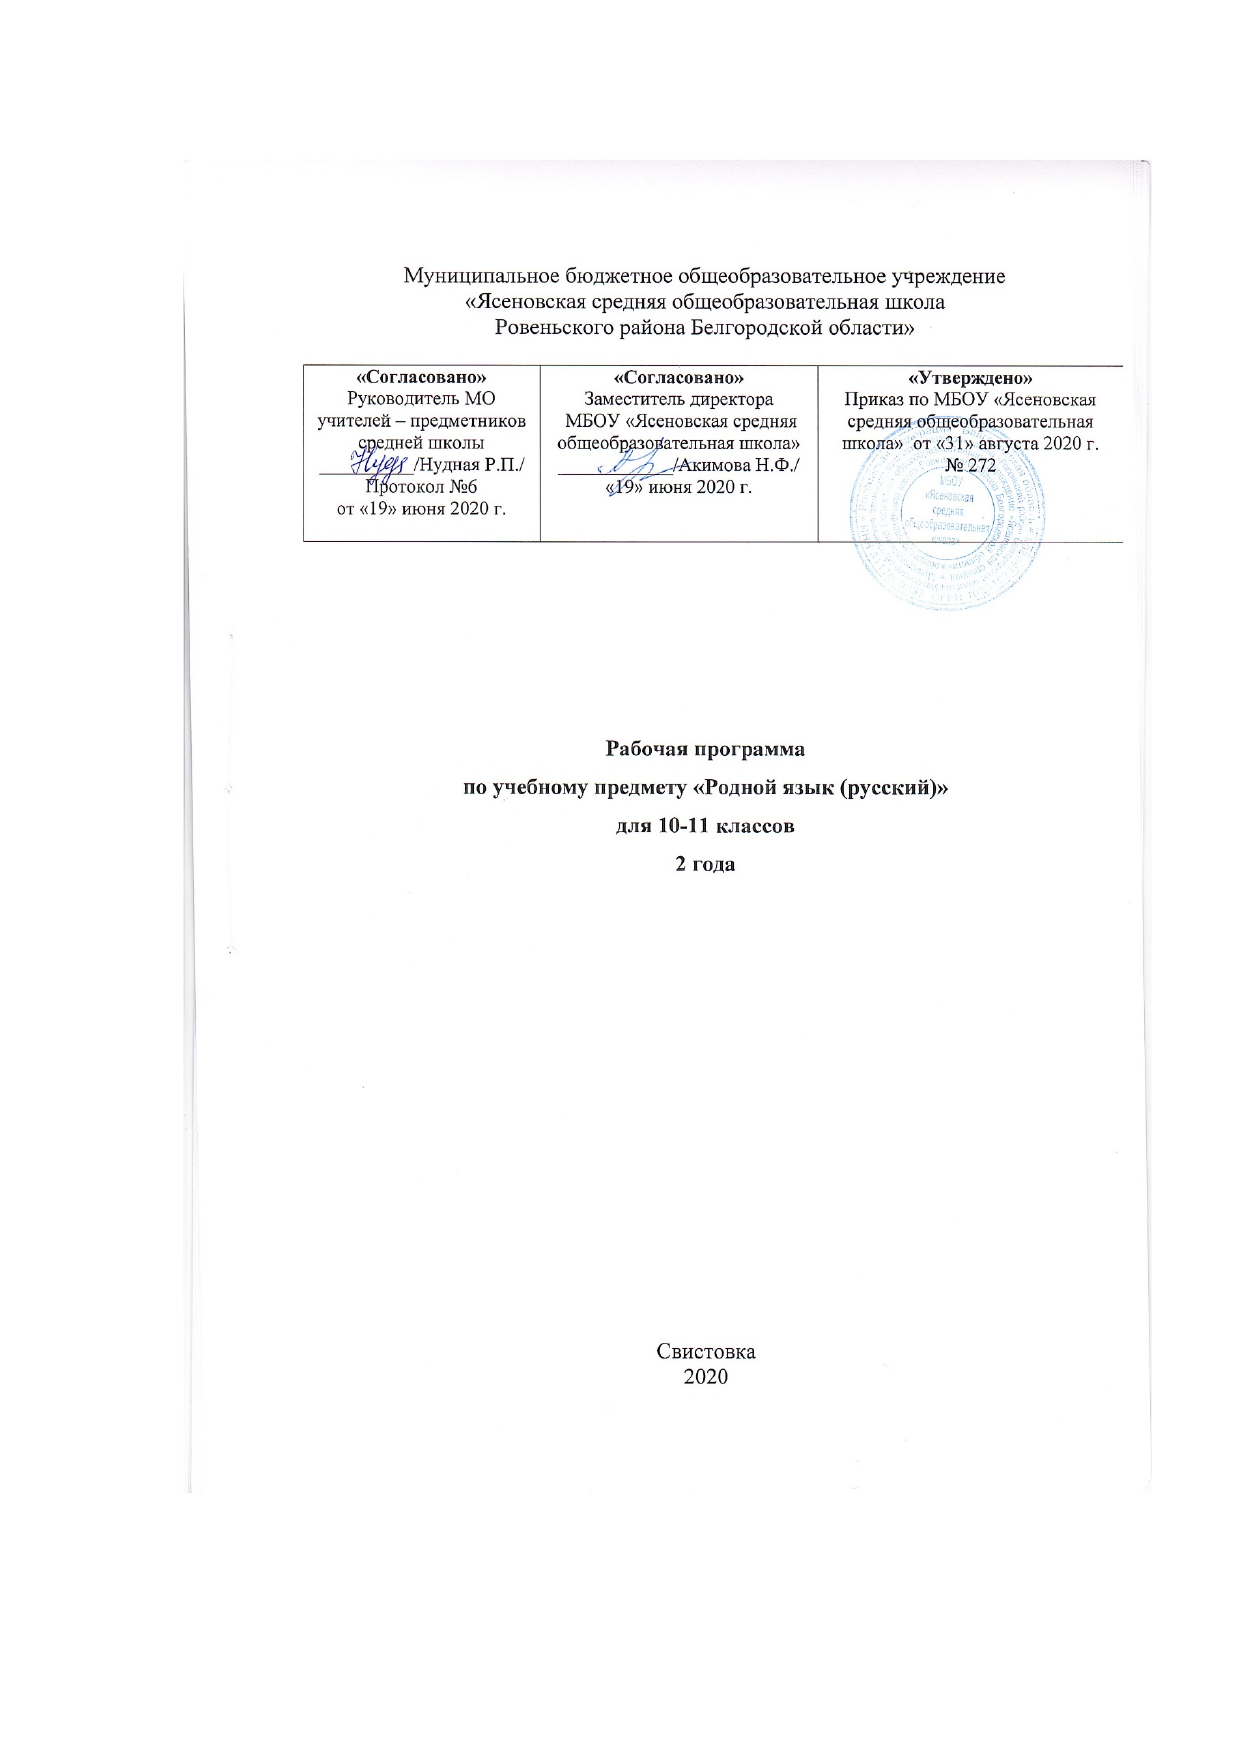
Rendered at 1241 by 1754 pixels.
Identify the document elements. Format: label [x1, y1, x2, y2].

picture [177, 151, 1152, 1493]
